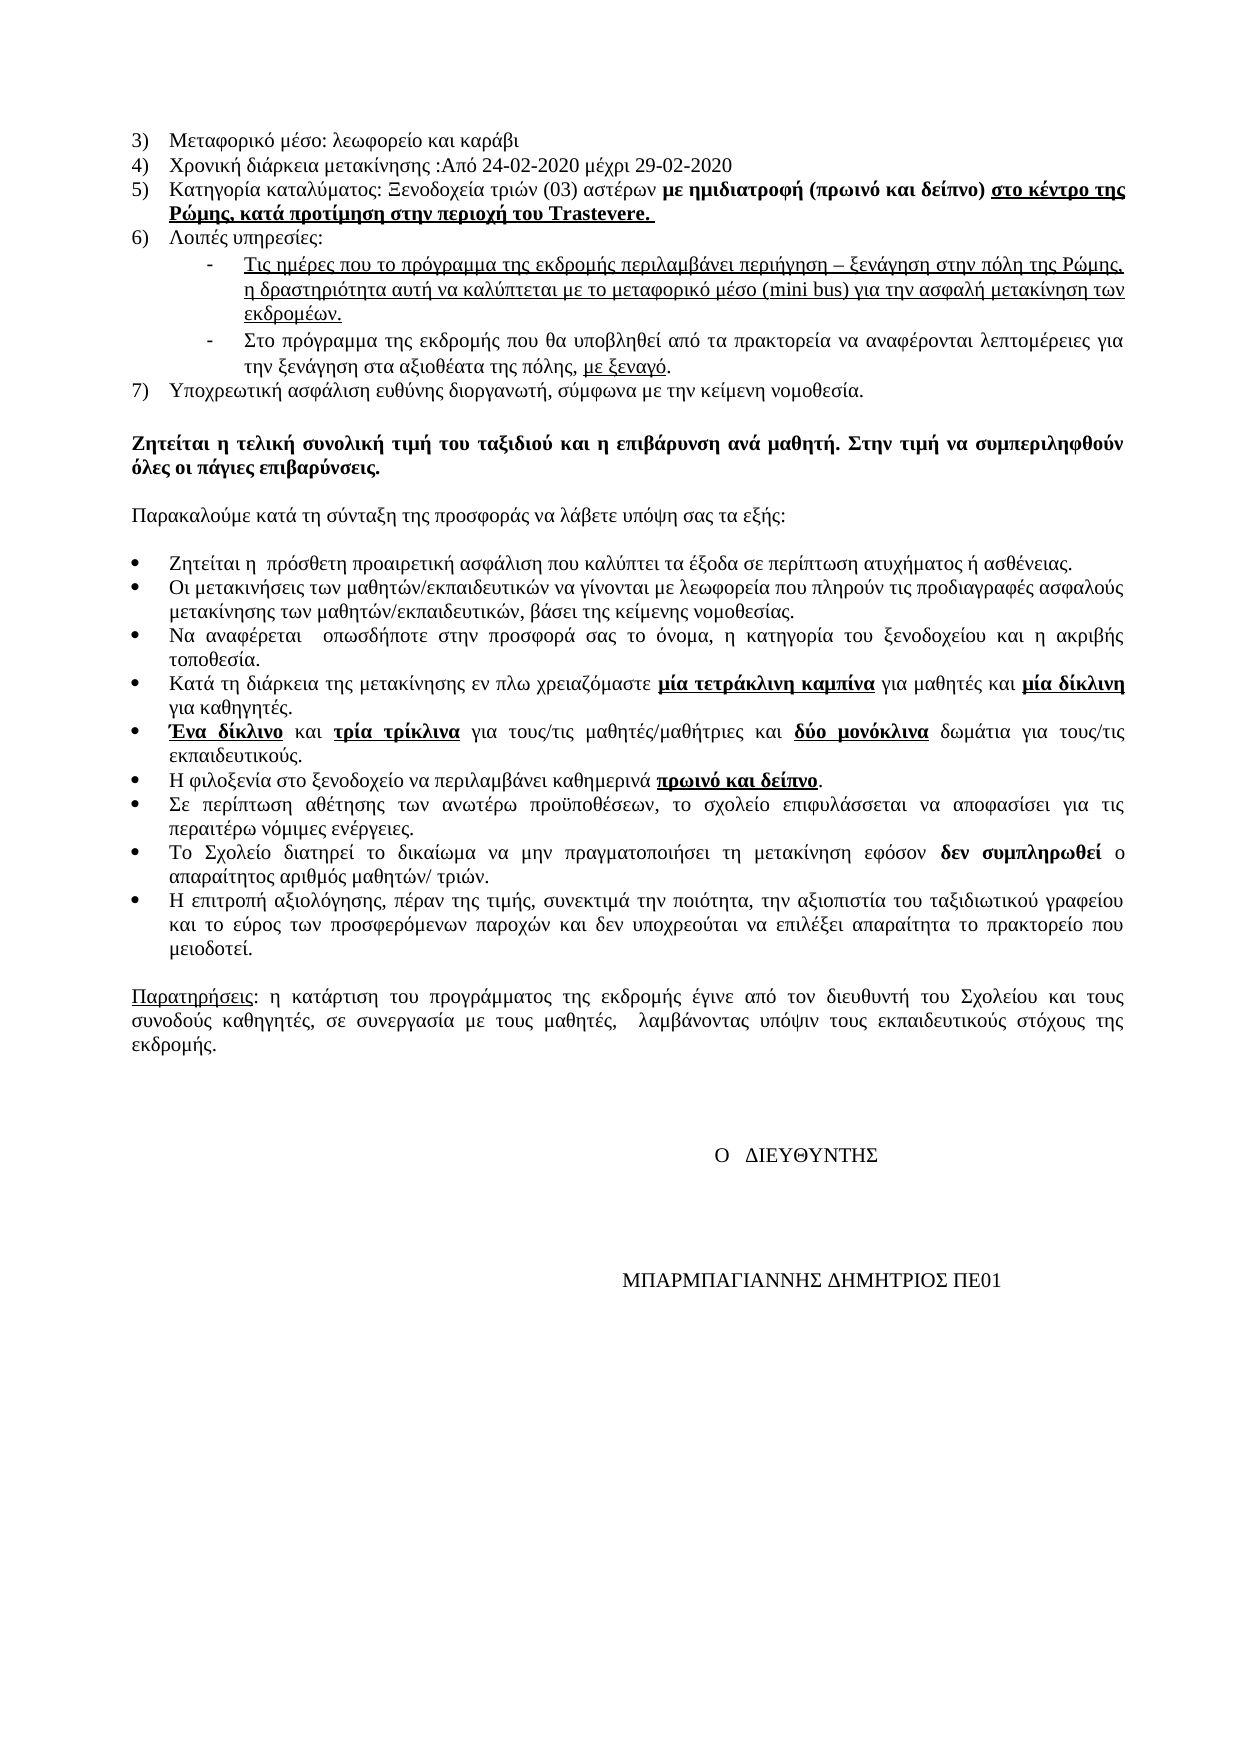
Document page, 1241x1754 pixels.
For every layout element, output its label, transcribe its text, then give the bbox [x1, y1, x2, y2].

text Παρατηρήσεις: η κατάρτιση του προγράμματος της εκδρομής έγινε από τον διευθυντή του Σχολείου και τους συνοδούς καθηγητές, σε συνεργασία με τους μαθητές, λαμβάνοντας υπόψιν τους εκπαιδευτικούς στόχους της εκδρομής. [131, 984, 1125, 1056]
list Στο πρόγραμμα της εκδρομής που θα υποβληθεί από τα πρακτορεία να αναφέρονται λεπτομέρειες για την ξενάγηση στα αξιοθέατα της πόλης, με ξεναγό. [206, 325, 1125, 378]
list Ζητείται η πρόσθετη προαιρετική ασφάλιση που καλύπτει τα έξοδα σε περίπτωση ατυχήματος ή ασθένειας. [131, 551, 1125, 575]
text Παρακαλούμε κατά τη σύνταξη της προσφοράς να λάβετε υπόψη σας τα εξής: [94, 503, 1125, 527]
list Κατά τη διάρκεια της μετακίνησης εν πλω χρειαζόμαστε μία τετράκλινη καμπίνα για μαθητές και μία δίκλινη για καθηγητές. [131, 671, 1125, 719]
list Λοιπές υπηρεσίες: [131, 225, 1125, 249]
list Χρονική διάρκεια μετακίνησης :Από 24-02-2020 μέχρι 29-02-2020 [131, 152, 1125, 177]
list Να αναφέρεται οπωσδήποτε στην προσφορά σας το όνομα, η κατηγορία του ξενοδοχείου και η ακριβής τοποθεσία. [131, 623, 1125, 671]
list Κατηγορία καταλύματος: Ξενοδοχεία τριών (03) αστέρων με ημιδιατροφή (πρωινό και δείπνο) στο κέντρο της Ρώμης, κατά προτίμηση στην περιοχή του Trastevere. [131, 177, 1125, 225]
list Μεταφορικό μέσο: λεωφορείο και καράβι [131, 128, 1125, 152]
list Οι μετακινήσεις των μαθητών/εκπαιδευτικών να γίνονται με λεωφορεία που πληρούν τις προδιαγραφές ασφαλούς μετακίνησης των μαθητών/εκπαιδευτικών, βάσει της κείμενης νομοθεσίας. [131, 575, 1125, 623]
list Σε περίπτωση αθέτησης των ανωτέρω προϋποθέσεων, το σχολείο επιφυλάσσεται να αποφασίσει για τις περαιτέρω νόμιμες ενέργειες. [131, 792, 1125, 840]
list Το Σχολείο διατηρεί το δικαίωμα να μην πραγματοποιήσει τη μετακίνηση εφόσον δεν συμπληρωθεί ο απαραίτητος αριθμός μαθητών/ τριών. [131, 840, 1125, 888]
list Υποχρεωτική ασφάλιση ευθύνης διοργανωτή, σύμφωνα με την κείμενη νομοθεσία. [131, 378, 1125, 402]
list Η επιτροπή αξιολόγησης, πέραν της τιμής, συνεκτιμά την ποιότητα, την αξιοπιστία του ταξιδιωτικού γραφείου και το εύρος των προσφερόμενων παροχών και δεν υποχρεούται να επιλέξει απαραίτητα το πρακτορείο που μειοδοτεί. [131, 888, 1125, 960]
list Η φιλοξενία στο ξενοδοχείο να περιλαμβάνει καθημερινά πρωινό και δείπνο. [131, 767, 1125, 792]
text Ο ΔΙΕΥΘΥΝΤΗΣ [94, 1142, 1125, 1167]
list Ένα δίκλινο και τρία τρίκλινα για τους/τις μαθητές/μαθήτριες και δύο μονόκλινα δωμάτια για τους/τις εκπαιδευτικούς. [131, 719, 1125, 767]
text ΜΠΑΡΜΠΑΓΙΑΝΝΗΣ ΔΗΜΗΤΡΙΟΣ ΠΕ01 [507, 1267, 1125, 1292]
list Τις ημέρες που το πρόγραμμα της εκδρομής περιλαμβάνει περιήγηση – ξενάγηση στην πόλη της Ρώμης, η δραστηριότητα αυτή να καλύπτεται με το μεταφορικό μέσο (mini bus) για την ασφαλή μετακίνηση των εκδρομέων. [206, 249, 1125, 325]
text Ζητείται η τελική συνολική τιμή του ταξιδιού και η επιβάρυνση ανά μαθητή. Στην τιμή να συμπεριληφθούν όλες οι πάγιες επιβαρύνσεις. [131, 431, 1125, 479]
